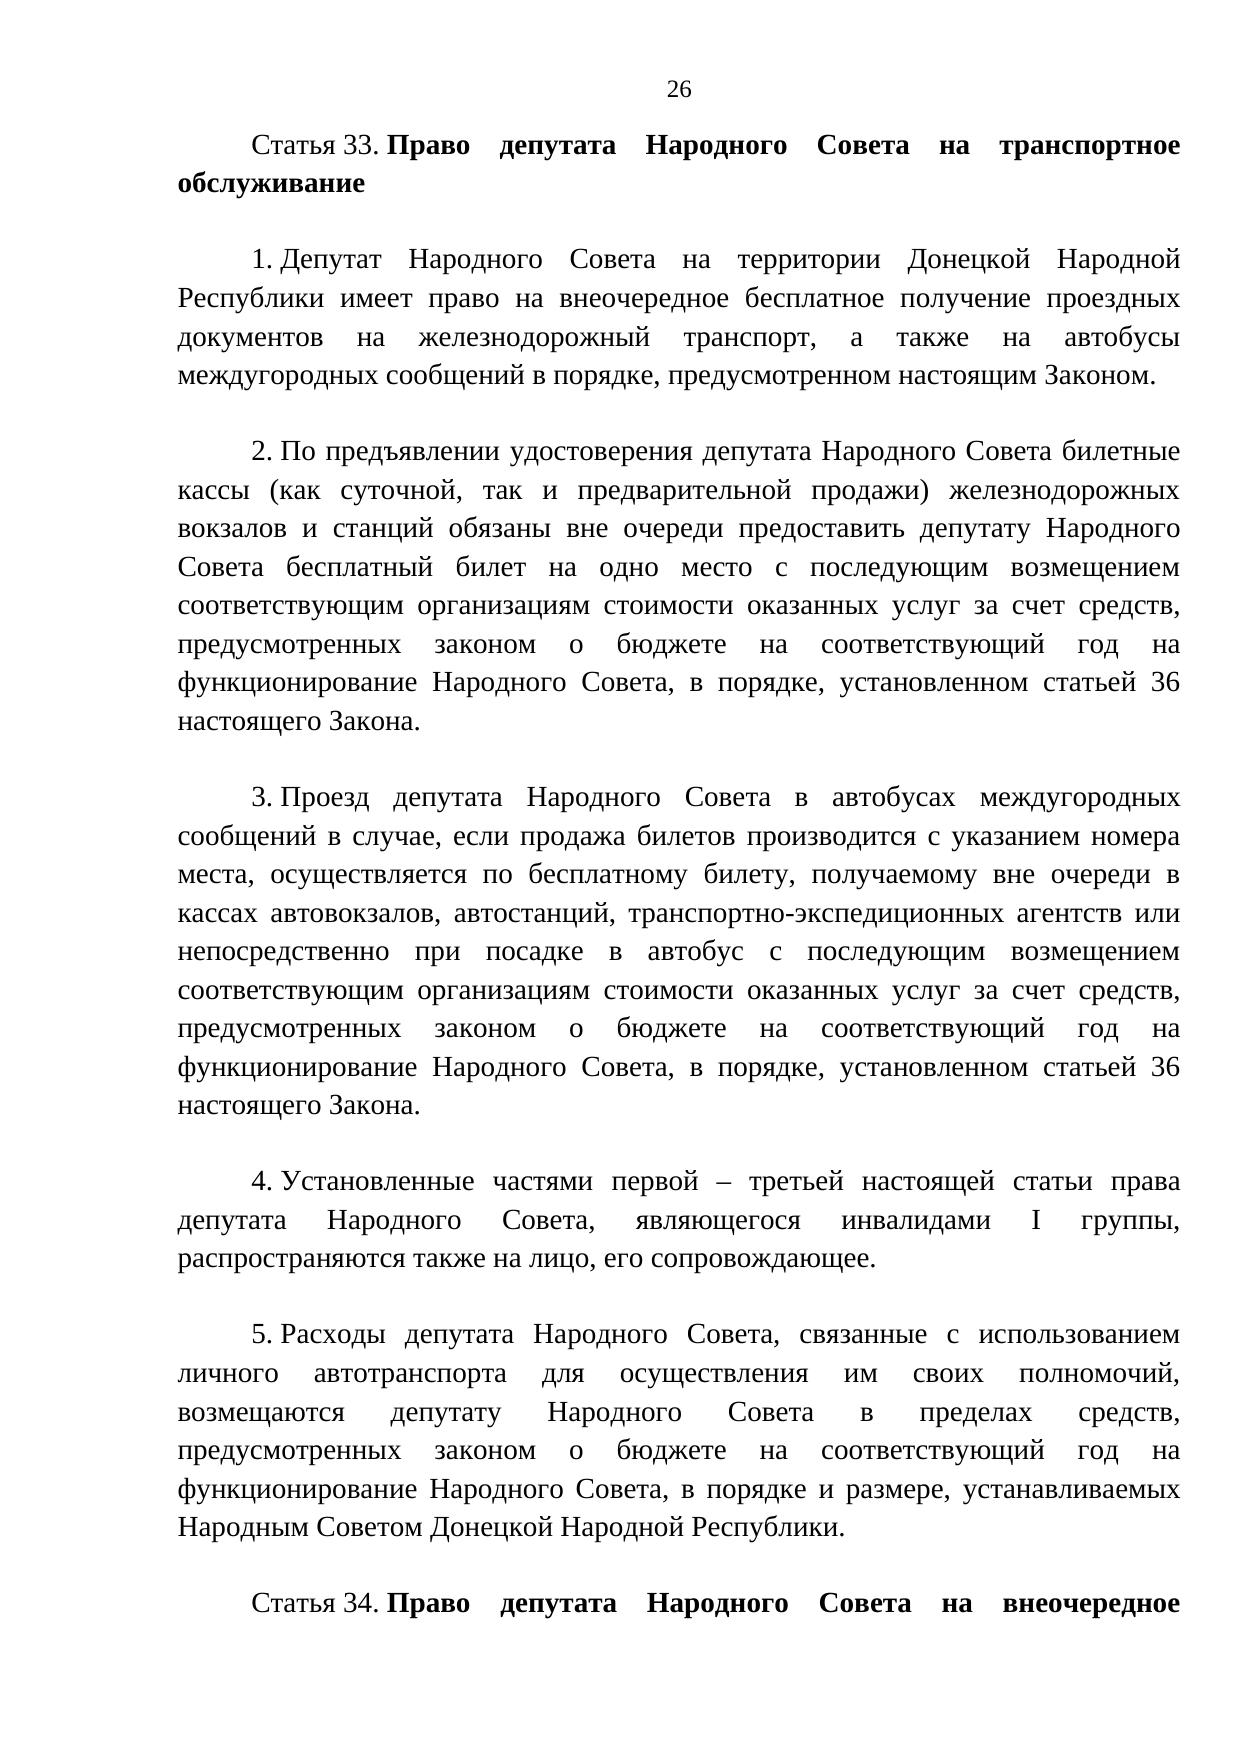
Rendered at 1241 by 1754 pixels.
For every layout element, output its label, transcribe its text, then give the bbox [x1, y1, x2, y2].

text 4. Установленные частями первой – третьей настоящей статьи права депутата Народного Совета, являющегося инвалидами I группы, распространяются также на лицо, его сопровождающее. [177, 1163, 1181, 1274]
text 3. Проезд депутата Народного Совета в автобусах междугородных сообщений в случае, если продажа билетов производится с указанием номера места, осуществляется по бесплатному билету, получаемому вне очереди в кассах автовокзалов, автостанций, транспортно-экспедиционных агентств или непосредственно при посадке в автобус с последующим возмещением соответствующим организациям стоимости оказанных услуг за счет средств, предусмотренных законом о бюджете на соответствующий год на функционирование Народного Совета, в порядке, установленном статьей 36 настоящего Закона. [177, 779, 1181, 1121]
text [177, 1585, 1181, 1619]
text Статья 33. Право депутата Народного Совета на транспортное обслуживание [177, 127, 1181, 199]
text 5. Расходы депутата Народного Совета, связанные с использованием личного автотранспорта для осуществления им своих полномочий, возмещаются депутату Народного Совета в пределах средств, предусмотренных законом о бюджете на соответствующий год на функционирование Народного Совета, в порядке и размере, устанавливаемых Народным Советом Донецкой Народной Республики. [177, 1317, 1181, 1543]
text 2. По предъявлении удостоверения депутата Народного Совета билетные кассы (как суточной, так и предварительной продажи) железнодорожных вокзалов и станций обязаны вне очереди предоставить депутату Народного Совета бесплатный билет на одно место с последующим возмещением соответствующим организациям стоимости оказанных услуг за счет средств, предусмотренных законом о бюджете на соответствующий год на функционирование Народного Совета, в порядке, установленном статьей 36 настоящего Закона. [177, 433, 1181, 737]
text 1. Депутат Народного Совета на территории Донецкой Народной Республики имеет право на внеочередное бесплатное получение проездных документов на железнодорожный транспорт, а также на автобусы междугородных сообщений в порядке, предусмотренном настоящим Законом. [177, 242, 1181, 391]
